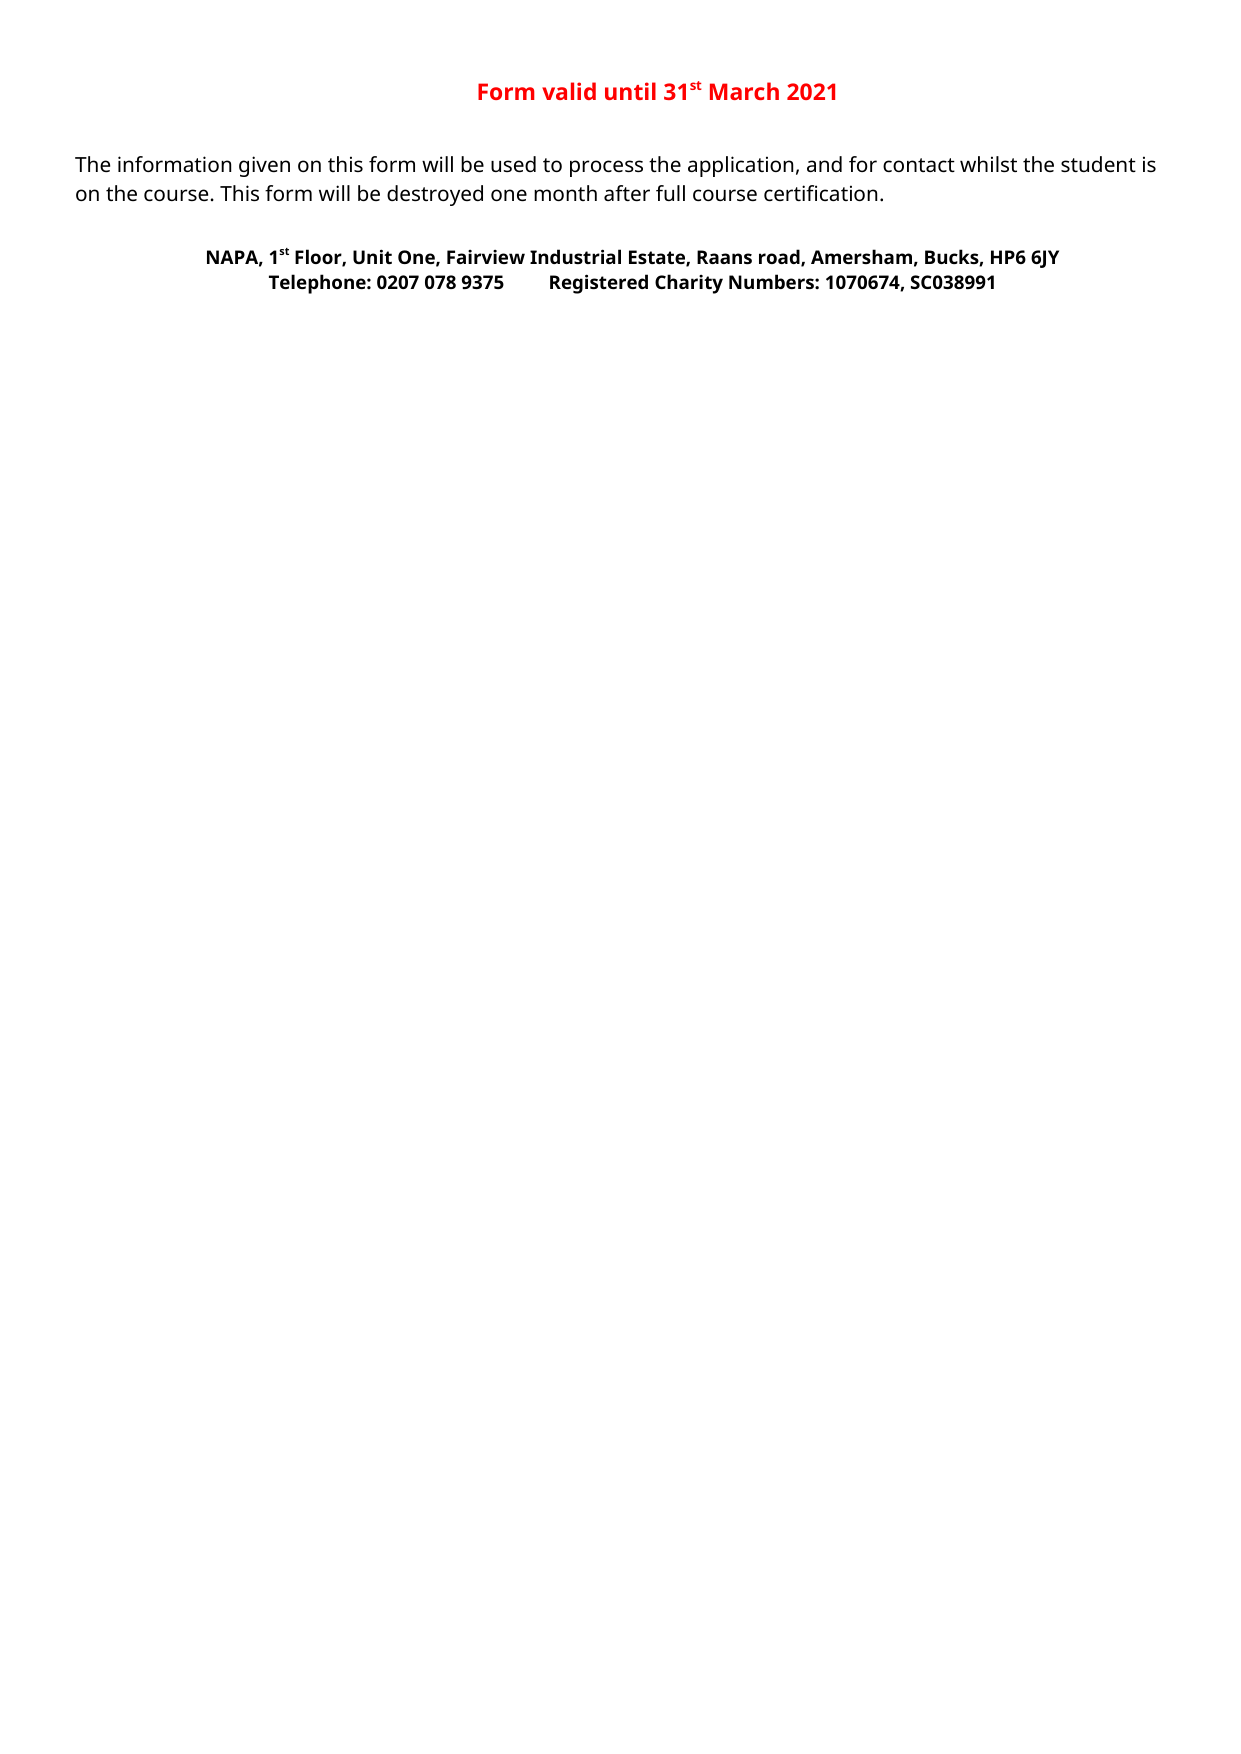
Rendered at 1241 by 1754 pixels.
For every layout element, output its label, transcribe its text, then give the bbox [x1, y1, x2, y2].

text The information given on this form will be used to process the application, and for contact whilst the student is on the course. This form will be destroyed one month after full course certification. [75, 151, 1171, 207]
text NAPA, 1st Floor, Unit One, Fairview Industrial Estate, Raans road, Amersham, Bucks, HP6 6JY Telephone: 0207 078 9375 Registered Charity Numbers: 1070674, SC038991 [100, 244, 1165, 295]
